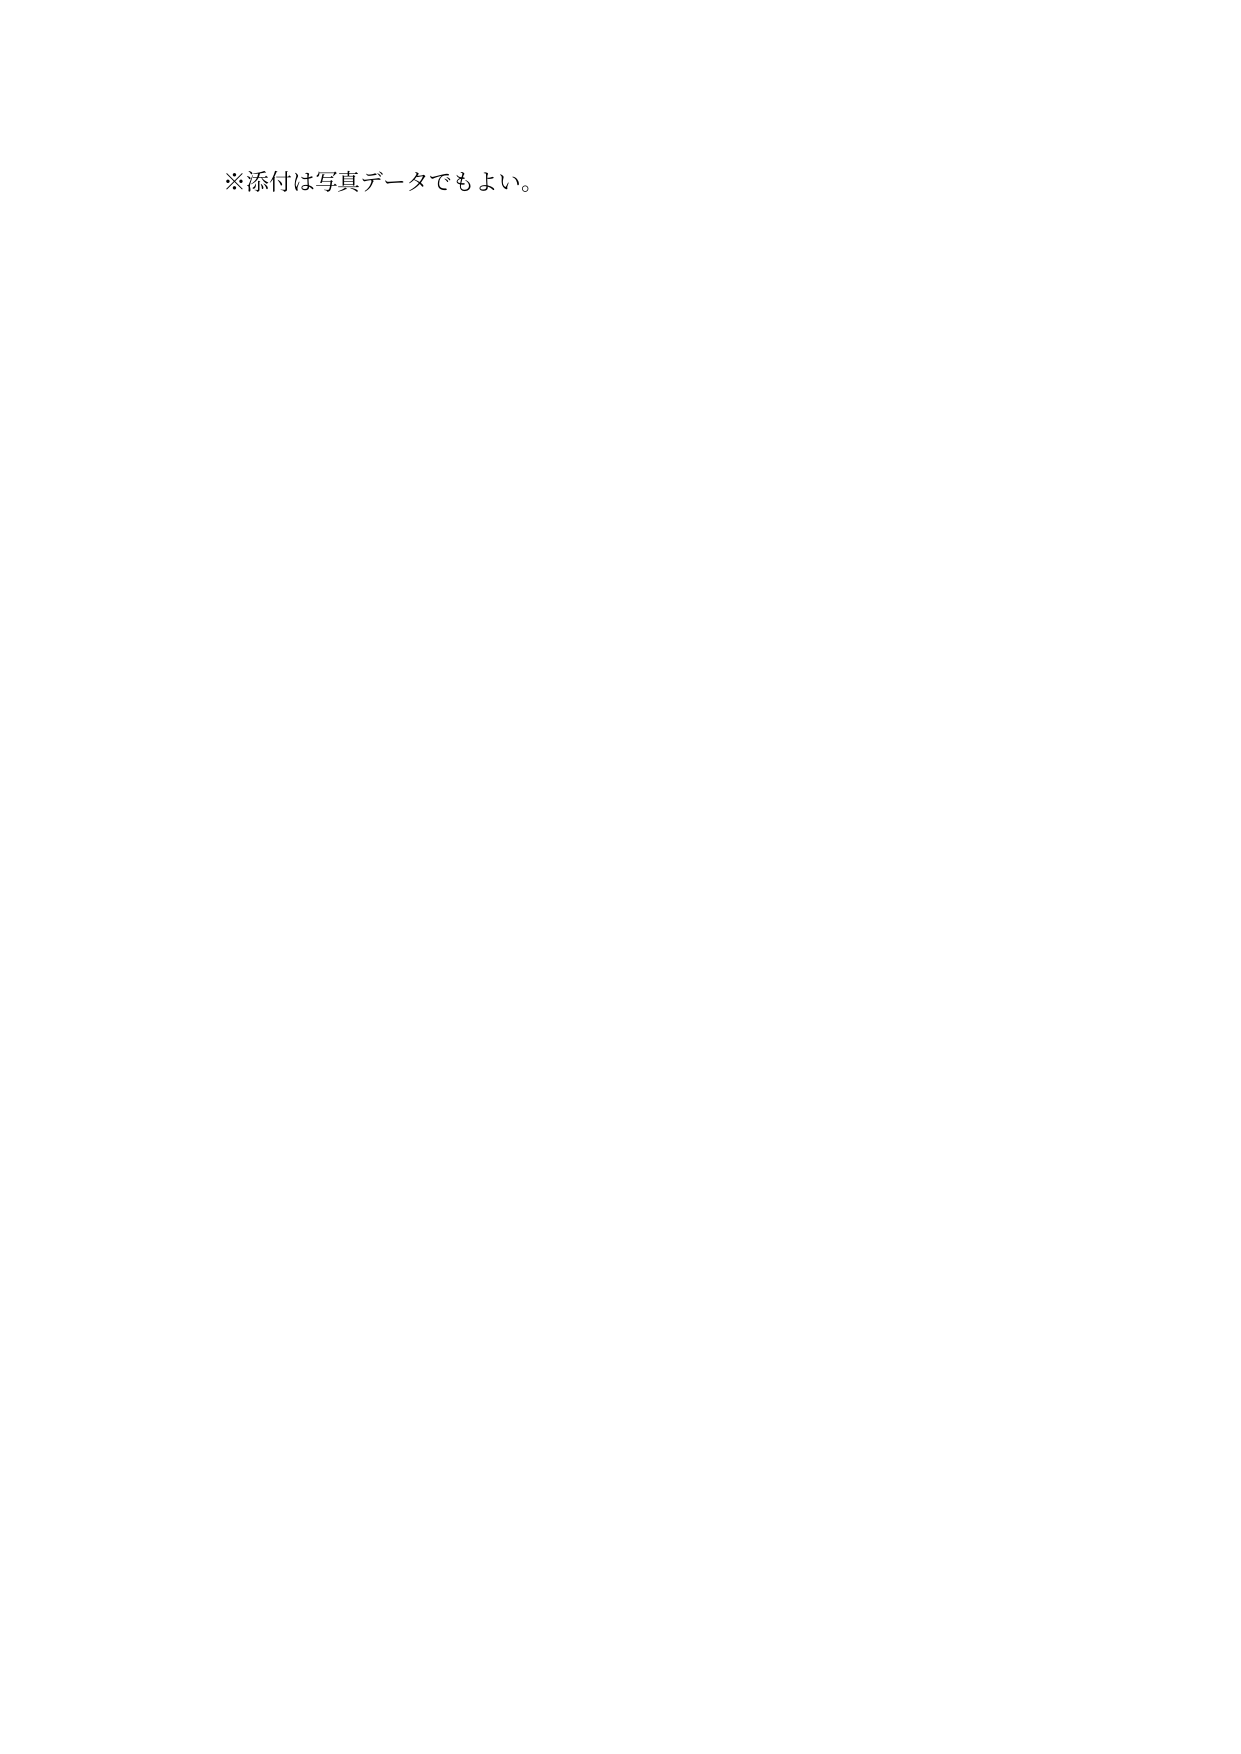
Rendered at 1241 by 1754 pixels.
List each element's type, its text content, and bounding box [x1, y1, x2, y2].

text ※添付は写真データでもよい。 [177, 161, 1063, 201]
